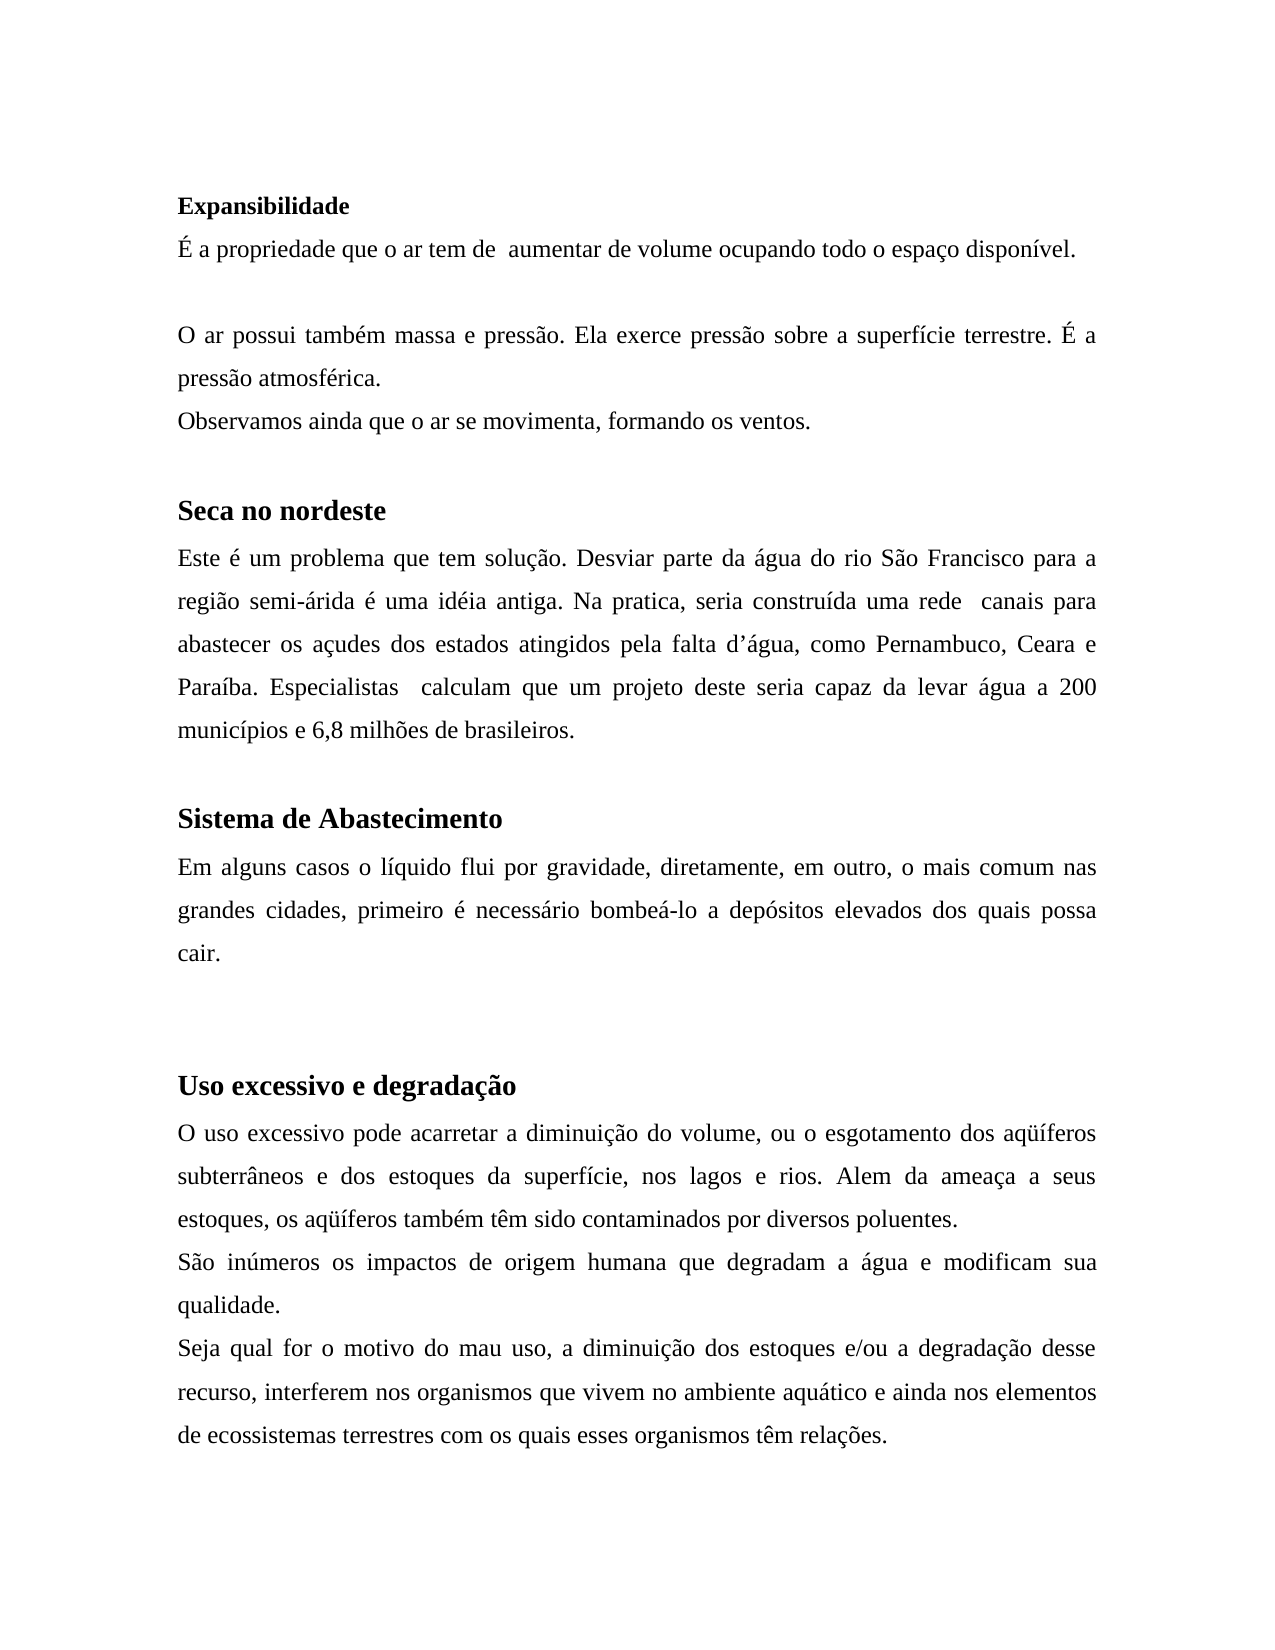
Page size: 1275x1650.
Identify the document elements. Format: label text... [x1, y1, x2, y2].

text O ar possui também massa e pressão. Ela exerce pressão sobre a superfície terrestre. É a pressão atmosférica. [177, 320, 1098, 392]
text Este é um problema que tem solução. Desviar parte da água do rio São Francisco para a região semi-árida é uma idéia antiga. Na pratica, seria construída uma rede canais para abastecer os açudes dos estados atingidos pela falta d’água, como Pernambuco, Ceara e Paraíba. Especialistas calculam que um projeto deste seria capaz da levar água a 200 municípios e 6,8 milhões de brasileiros. [177, 543, 1098, 744]
text É a propriedade que o ar tem de aumentar de volume ocupando todo o espaço disponível. [177, 234, 1098, 263]
text São inúmeros os impactos de origem humana que degradam a água e modificam sua qualidade. [177, 1247, 1098, 1319]
text Observamos ainda que o ar se movimenta, formando os ventos. [177, 406, 1098, 435]
subtitle Seca no nordeste [177, 493, 1098, 526]
subtitle Sistema de Abastecimento [177, 802, 1098, 835]
text Seja qual for o motivo do mau uso, a diminuição dos estoques e/ou a degradação desse recurso, interferem nos organismos que vivem no ambiente aquático e ainda nos elementos de ecossistemas terrestres com os quais esses organismos têm relações. [177, 1333, 1098, 1448]
text Expansibilidade [177, 191, 1098, 219]
subtitle Uso excessivo e degradação [177, 1068, 1098, 1101]
text Em alguns casos o líquido flui por gravidade, diretamente, em outro, o mais comum nas grandes cidades, primeiro é necessário bombeá-lo a depósitos elevados dos quais possa cair. [177, 852, 1098, 967]
text O uso excessivo pode acarretar a diminuição do volume, ou o esgotamento dos aqüíferos subterrâneos e dos estoques da superfície, nos lagos e rios. Alem da ameaça a seus estoques, os aqüíferos também têm sido contaminados por diversos poluentes. [177, 1118, 1098, 1233]
